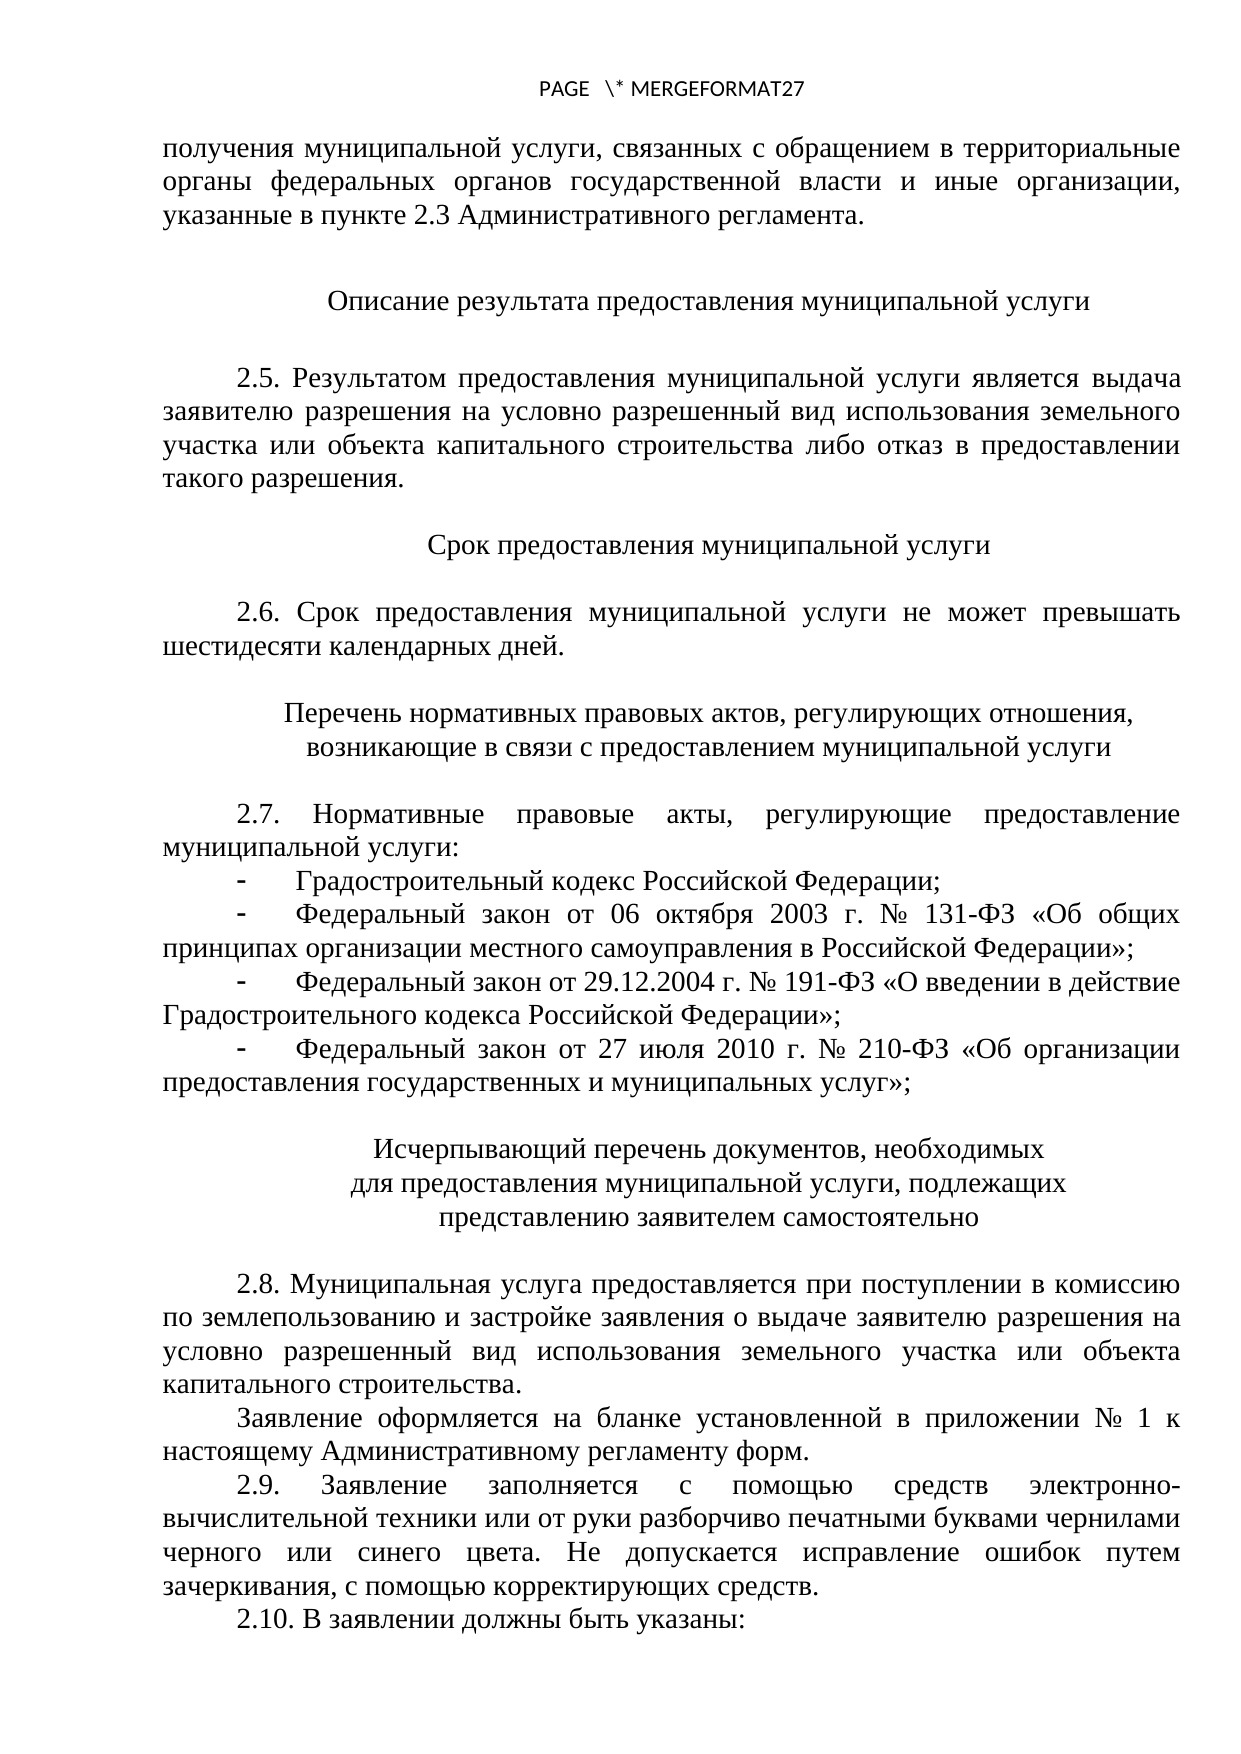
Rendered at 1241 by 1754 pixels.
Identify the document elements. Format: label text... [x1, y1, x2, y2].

text Срок предоставления муниципальной услуги [162, 527, 1181, 561]
text 2.10. В заявлении должны быть указаны: [162, 1601, 1181, 1635]
text 2.8. Муниципальная услуга предоставляется при поступлении в комиссию по землепользованию и застройке заявления о выдаче заявителю разрешения на условно разрешенный вид использования земельного участка или объекта капитального строительства. [162, 1266, 1181, 1400]
list Градостроительный кодекс Российской Федерации; [162, 863, 1181, 897]
text возникающие в связи с предоставлением муниципальной услуги [162, 729, 1181, 762]
text для предоставления муниципальной услуги, подлежащих [162, 1165, 1181, 1199]
text Заявление оформляется на бланке установленной в приложении № 1 к настоящему Административному регламенту форм. [162, 1400, 1181, 1467]
text 2.9. Заявление заполняется с помощью средств электронно-вычислительной техники или от руки разборчиво печатными буквами чернилами черного или синего цвета. Не допускается исправление ошибок путем зачеркивания, с помощью корректирующих средств. [162, 1467, 1181, 1601]
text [162, 130, 1181, 230]
list Федеральный закон от 06 октября 2003 г. № 131-ФЗ «Об общих принципах организации местного самоуправления в Российской Федерации»; [162, 897, 1181, 964]
list Федеральный закон от 27 июля 2010 г. № 210-ФЗ «Об организации предоставления государственных и муниципальных услуг»; [162, 1031, 1181, 1098]
text 2.7. Нормативные правовые акты, регулирующие предоставление муниципальной услуги: [162, 796, 1181, 863]
text Описание результата предоставления муниципальной услуги [162, 283, 1181, 317]
text Перечень нормативных правовых актов, регулирующих отношения, [162, 695, 1181, 729]
text 2.6. Срок предоставления муниципальной услуги не может превышать шестидесяти календарных дней. [162, 594, 1181, 662]
text 2.5. Результатом предоставления муниципальной услуги является выдача заявителю разрешения на условно разрешенный вид использования земельного участка или объекта капитального строительства либо отказ в предоставлении такого разрешения. [162, 360, 1181, 494]
list Федеральный закон от 29.12.2004 г. № 191-ФЗ «О введении в действие Градостроительного кодекса Российской Федерации»; [162, 964, 1181, 1031]
text Исчерпывающий перечень документов, необходимых [162, 1132, 1181, 1165]
text представлению заявителем самостоятельно [162, 1199, 1181, 1232]
